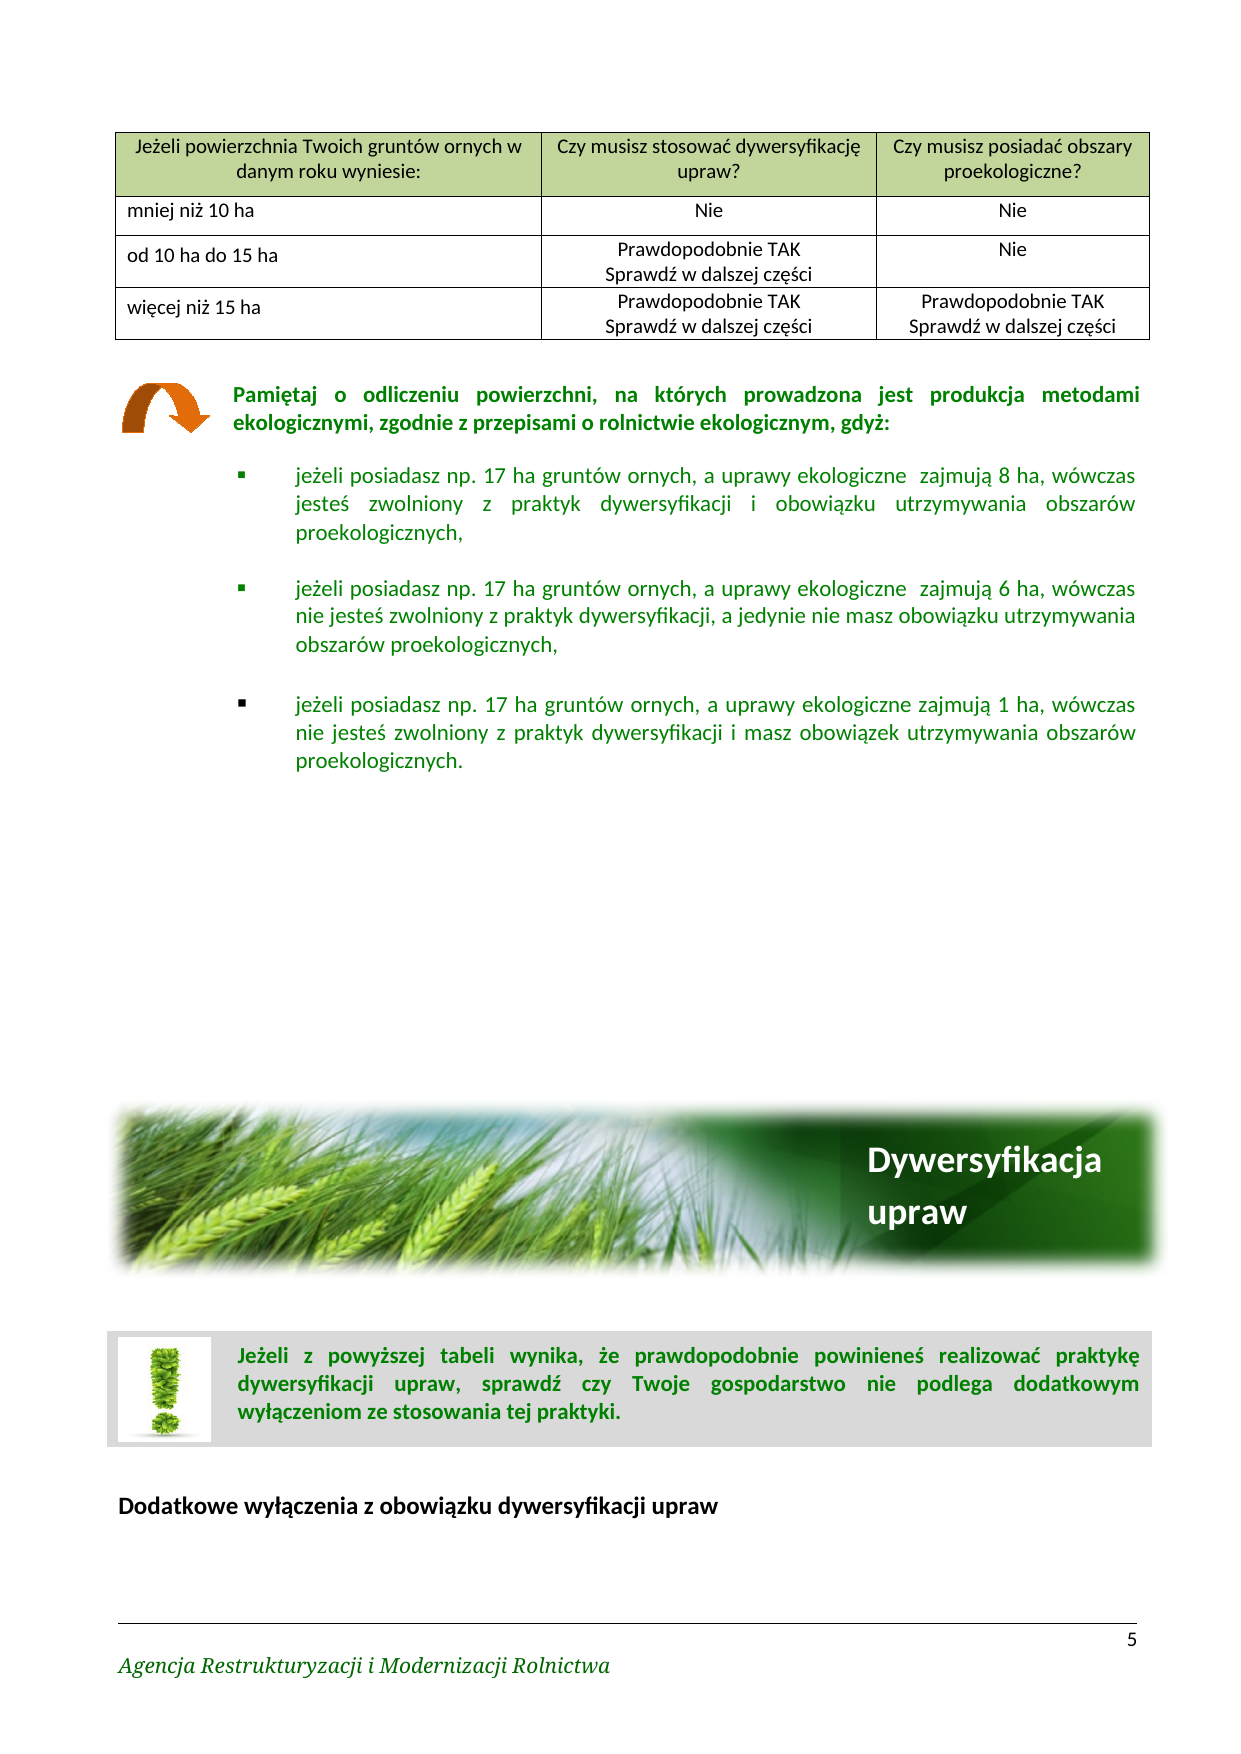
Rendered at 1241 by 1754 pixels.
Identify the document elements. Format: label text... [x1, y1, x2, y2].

table_cell Prawdopodobnie TAK Sprawdź w dalszej części [542, 288, 876, 339]
table_cell Nie [877, 197, 1149, 235]
table_cell więcej niż [116, 288, 541, 339]
table_header [107, 368, 222, 437]
text Dodatkowe wyłączenia z obowiązku dywersyfikacji upraw [118, 1490, 1063, 1521]
table_header Pamiętaj o odliczeniu powierzchni, na których prowadzona jest produkcja metodami ekologicznymi, zgodnie z przepisami o rolnictwie ekologicznym, gdyż: [222, 368, 1152, 437]
table_cell Nie [877, 236, 1149, 287]
table_cell Nie [542, 197, 876, 235]
picture [134, 1127, 1142, 1251]
list jeżeli posiadasz np. 17 ha gruntów ornych, a uprawy ekologiczne zajmują 6 ha, wówczas nie jesteś zwolniony z praktyk dywersyfikacji, a jedynie nie masz obowiązku utrzymywania obszarów proekologicznych, [236, 574, 1137, 658]
list jeżeli posiadasz np. 17 ha gruntów ornych, a uprawy ekologiczne zajmują 8 ha, wówczas jesteś zwolniony z praktyk dywersyfikacji i obowiązku utrzymywania obszarów proekologicznych, [236, 462, 1137, 546]
table_header Czy musisz posiadać obszary proekologiczne? [877, 133, 1149, 196]
picture [118, 1337, 212, 1442]
table_header [107, 1331, 226, 1447]
list jeżeli posiadasz np. 17 ha gruntów ornych, a uprawy ekologiczne zajmują 1 ha, wówczas nie jesteś zwolniony z praktyk dywersyfikacji i masz obowiązek utrzymywania obszarów proekologicznych. [236, 690, 1137, 774]
table_cell Prawdopodobnie TAK Sprawdź w dalszej części [542, 236, 876, 287]
table_header Jeżeli z powyższej tabeli wynika, że prawdopodobnie powinieneś realizować praktykę dywersyfikacji upraw, sprawdź czy Twoje gospodarstwo nie podlega dodatkowym wyłączeniom ze stosowania tej praktyki. [226, 1331, 1152, 1447]
table_cell mniej niż [116, 197, 541, 235]
table_header Czy musisz stosować dywersyfikację upraw? [542, 133, 876, 196]
table_cell Prawdopodobnie TAK Sprawdź w dalszej części [877, 288, 1149, 339]
table_header Jeżeli powierzchnia Twoich gruntów ornych w danym roku wyniesie: [116, 133, 541, 196]
table_cell od do [116, 236, 541, 287]
